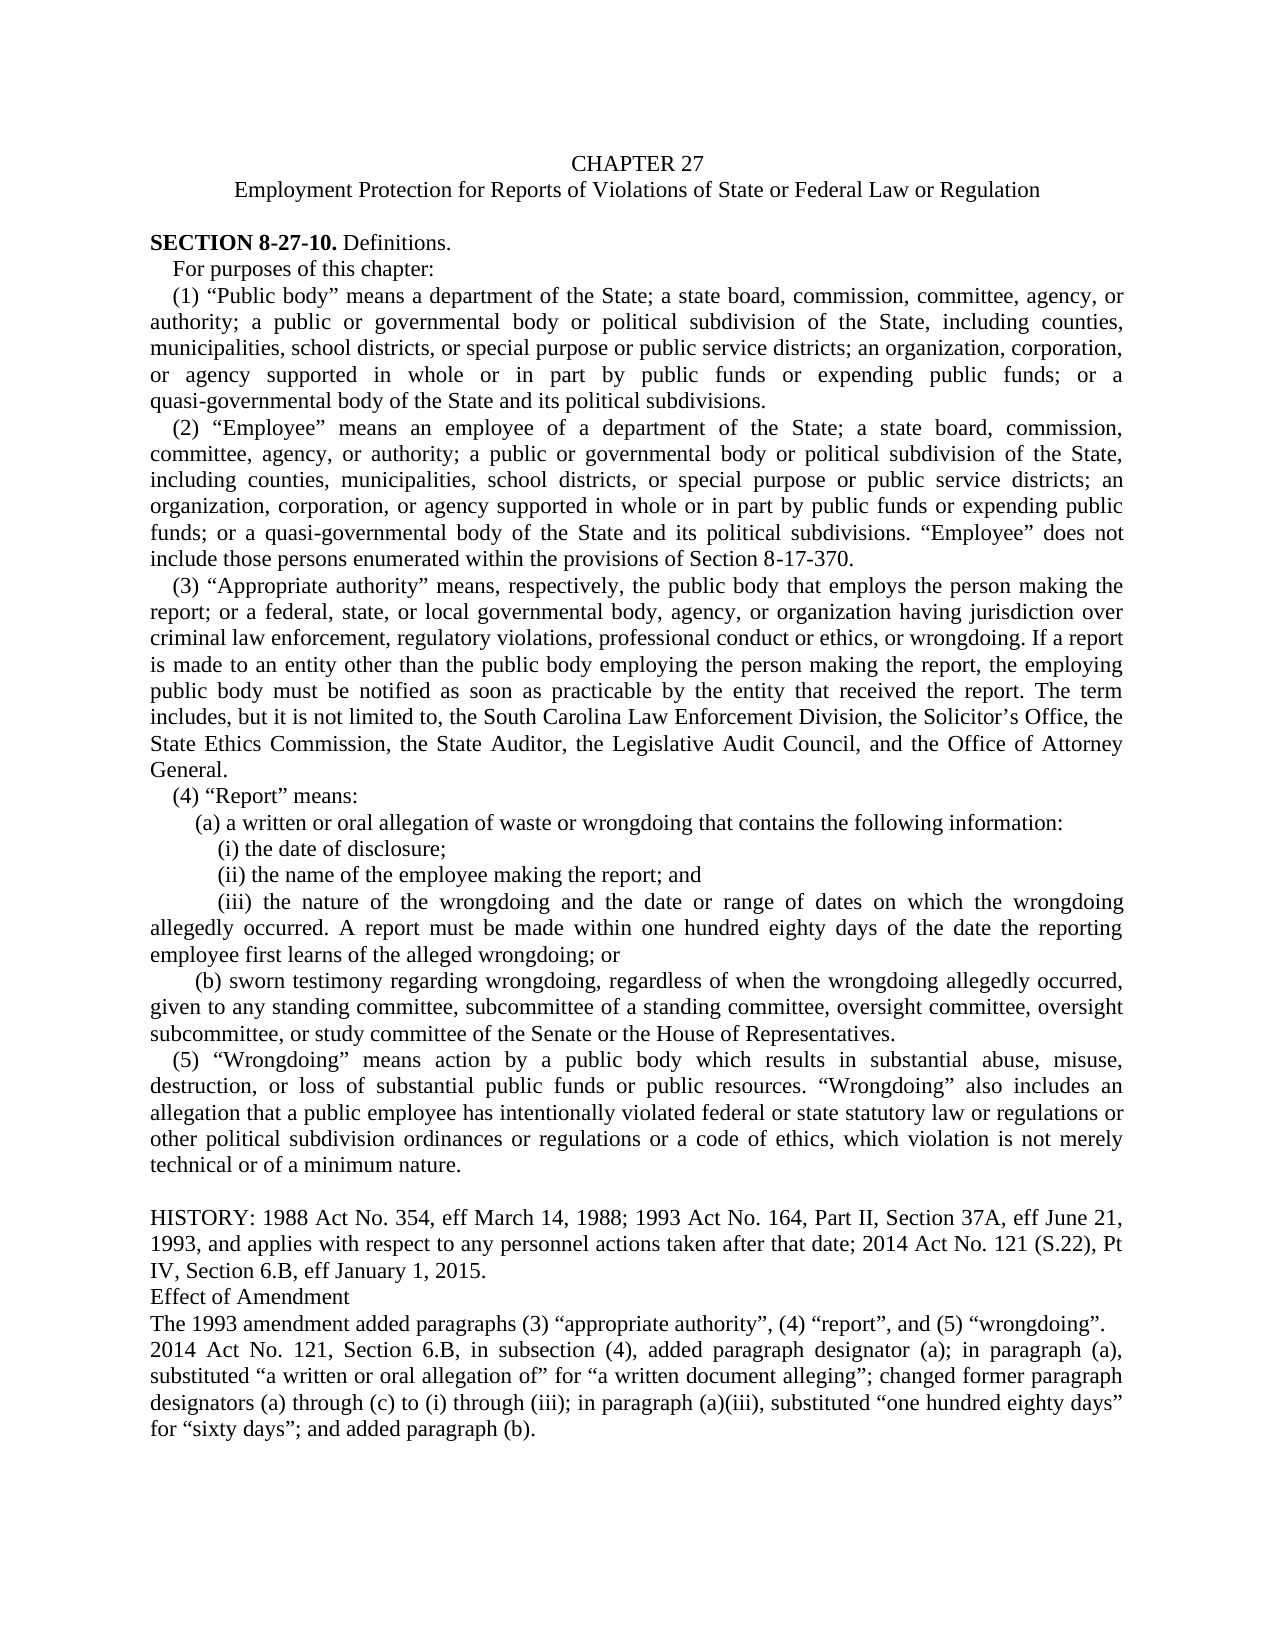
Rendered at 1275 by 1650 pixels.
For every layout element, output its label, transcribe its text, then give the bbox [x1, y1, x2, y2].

text (i) the date of disclosure; [150, 835, 1125, 862]
text Effect of Amendment [150, 1283, 1125, 1309]
text Employment Protection for Reports of Violations of State or Federal Law or Regulation [150, 176, 1125, 203]
text The 1993 amendment added paragraphs (3) “appropriate authority”, (4) “report”, and (5) “wrongdoing”. [150, 1309, 1125, 1336]
text SECTION 8-27-10. Definitions. [150, 229, 1125, 255]
text (5) “Wrongdoing” means action by a public body which results in substantial abuse, misuse, destruction, or loss of substantial public funds or public resources. “Wrongdoing” also includes an allegation that a public employee has intentionally violated federal or state statutory law or regulations or other political subdivision ordinances or regulations or a code of ethics, which violation is not merely technical or of a minimum nature. [150, 1046, 1125, 1178]
text (1) “Public body” means a department of the State; a state board, commission, committee, agency, or authority; a public or governmental body or political subdivision of the State, including counties, municipalities, school districts, or special purpose or public service districts; an organization, corporation, or agency supported in whole or in part by public funds or expending public funds; or a quasi-governmental body of the State and its political subdivisions. [150, 282, 1125, 413]
text CHAPTER 27 [150, 150, 1125, 176]
text (3) “Appropriate authority” means, respectively, the public body that employs the person making the report; or a federal, state, or local governmental body, agency, or organization having jurisdiction over criminal law enforcement, regulatory violations, professional conduct or ethics, or wrongdoing. If a report is made to an entity other than the public body employing the person making the report, the employing public body must be notified as soon as practicable by the entity that received the report. The term includes, but it is not limited to, the South Carolina Law Enforcement Division, the Solicitor’s Office, the State Ethics Commission, the State Auditor, the Legislative Audit Council, and the Office of Attorney General. [150, 572, 1125, 782]
text For purposes of this chapter: [150, 255, 1125, 282]
text (b) sworn testimony regarding wrongdoing, regardless of when the wrongdoing allegedly occurred, given to any standing committee, subcommittee of a standing committee, oversight committee, oversight subcommittee, or study committee of the Senate or the House of Representatives. [150, 967, 1125, 1046]
text HISTORY: 1988 Act No. 354, eff March 14, 1988; 1993 Act No. 164, Part II, Section 37A, eff June 21, 1993, and applies with respect to any personnel actions taken after that date; 2014 Act No. 121 (S.22), Pt IV, Section 6.B, eff January 1, 2015. [150, 1204, 1125, 1283]
text (a) a written or oral allegation of waste or wrongdoing that contains the following information: [150, 809, 1125, 835]
text (ii) the name of the employee making the report; and [150, 862, 1125, 888]
text (2) “Employee” means an employee of a department of the State; a state board, commission, committee, agency, or authority; a public or governmental body or political subdivision of the State, including counties, municipalities, school districts, or special purpose or public service districts; an organization, corporation, or agency supported in whole or in part by public funds or expending public funds; or a quasi-governmental body of the State and its political subdivisions. “Employee” does not include those persons enumerated within the provisions of Section 8-17-370. [150, 413, 1125, 572]
text 2014 Act No. 121, Section 6.B, in subsection (4), added paragraph designator (a); in paragraph (a), substituted “a written or oral allegation of” for “a written document alleging”; changed former paragraph designators (a) through (c) to (i) through (iii); in paragraph (a)(iii), substituted “one hundred eighty days” for “sixty days”; and added paragraph (b). [150, 1336, 1125, 1441]
text (iii) the nature of the wrongdoing and the date or range of dates on which the wrongdoing allegedly occurred. A report must be made within one hundred eighty days of the date the reporting employee first learns of the alleged wrongdoing; or [150, 888, 1125, 967]
text (4) “Report” means: [150, 782, 1125, 809]
